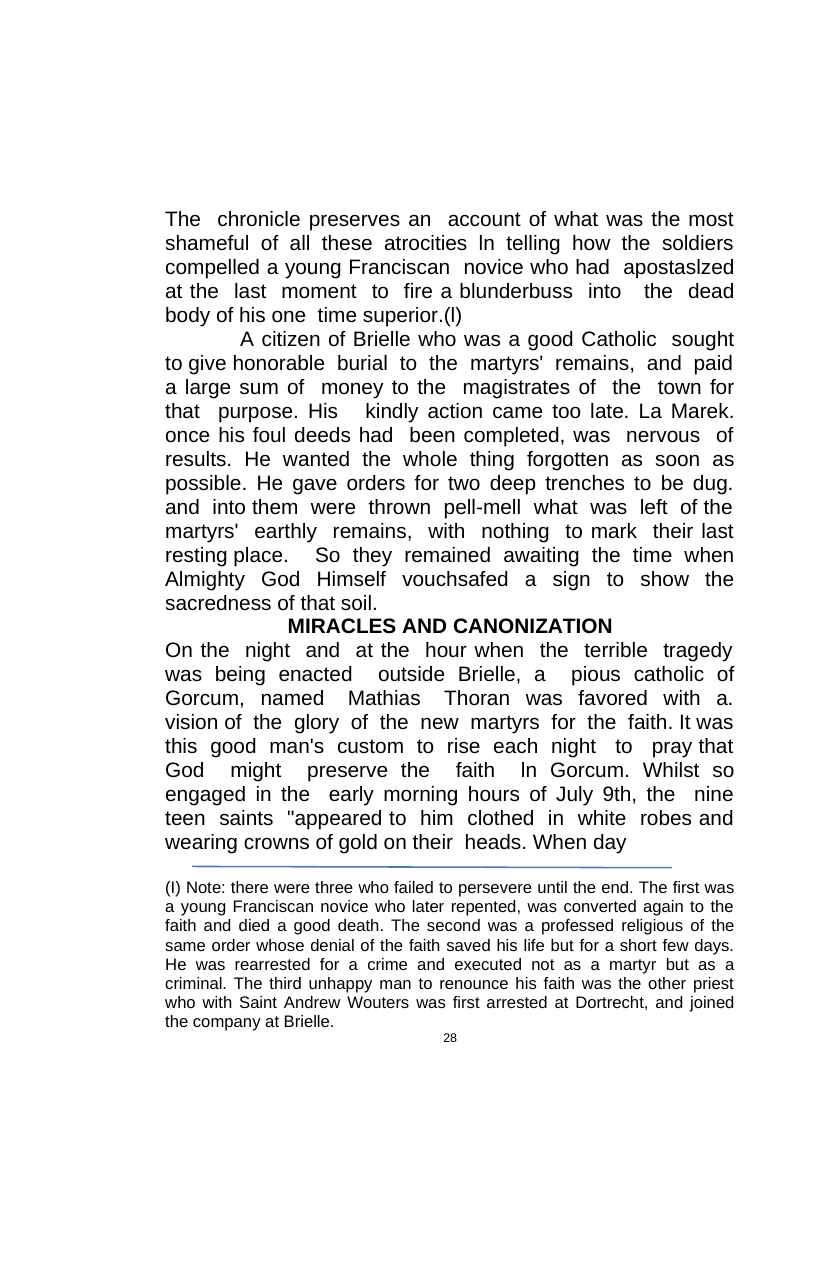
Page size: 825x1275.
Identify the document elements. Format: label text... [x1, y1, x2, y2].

text A citizen of Brielle who was a good Catholic sought to give honorable burial to the martyrs' remains, and paid a large sum of money to the magistrates of the town for that purpose. His kindly action came too late. La Marek. once his foul deeds had been completed, was nervous of results. He wanted the whole thing forgotten as soon as possible. He gave orders for two deep trenches to be dug. and into them were thrown pell-mell what was left of the martyrs' earthly remains, with nothing to mark their last resting place. So they remained awaiting the time when Almighty God Himself vouchsafed a sign to show the sacredness of that soil. [165, 327, 735, 614]
text The chronicle preserves an account of what was the most shameful of all these atrocities ln telling how the soldiers compelled a young Franciscan novice who had apostaslzed at the last moment to fire a blunderbuss into the dead body of his one time superior.(l) [165, 207, 735, 327]
text MIRACLES AND CANONIZATION [165, 614, 735, 638]
text On the night and at the hour when the terrible tragedy was being enacted outside Brielle, a pious catholic of Gorcum, named Mathias Thoran was favored with a. vision of the glory of the new martyrs for the faith. It was this good man's custom to rise each night to pray that God might preserve the faith ln Gorcum. Whilst so engaged in the early morning hours of July 9th, the nine­ teen saints "appeared to him clothed in white robes and wearing crowns of gold on their heads. When day [165, 638, 735, 854]
text 28 [165, 1031, 735, 1046]
text (I) Note: there were three who failed to persevere until the end. The first was a young Franciscan novice who later repented, was converted again to the faith and died a good death. The second was a professed religious of the same order whose denial of the faith saved his life but for a short few days. He was rearrested for a crime and executed not as a martyr but as a criminal. The third unhappy man to renounce his faith was the other priest who with Saint Andrew Wouters was first arrested at Dortrecht, and joined the company at Brielle. [165, 878, 735, 1031]
